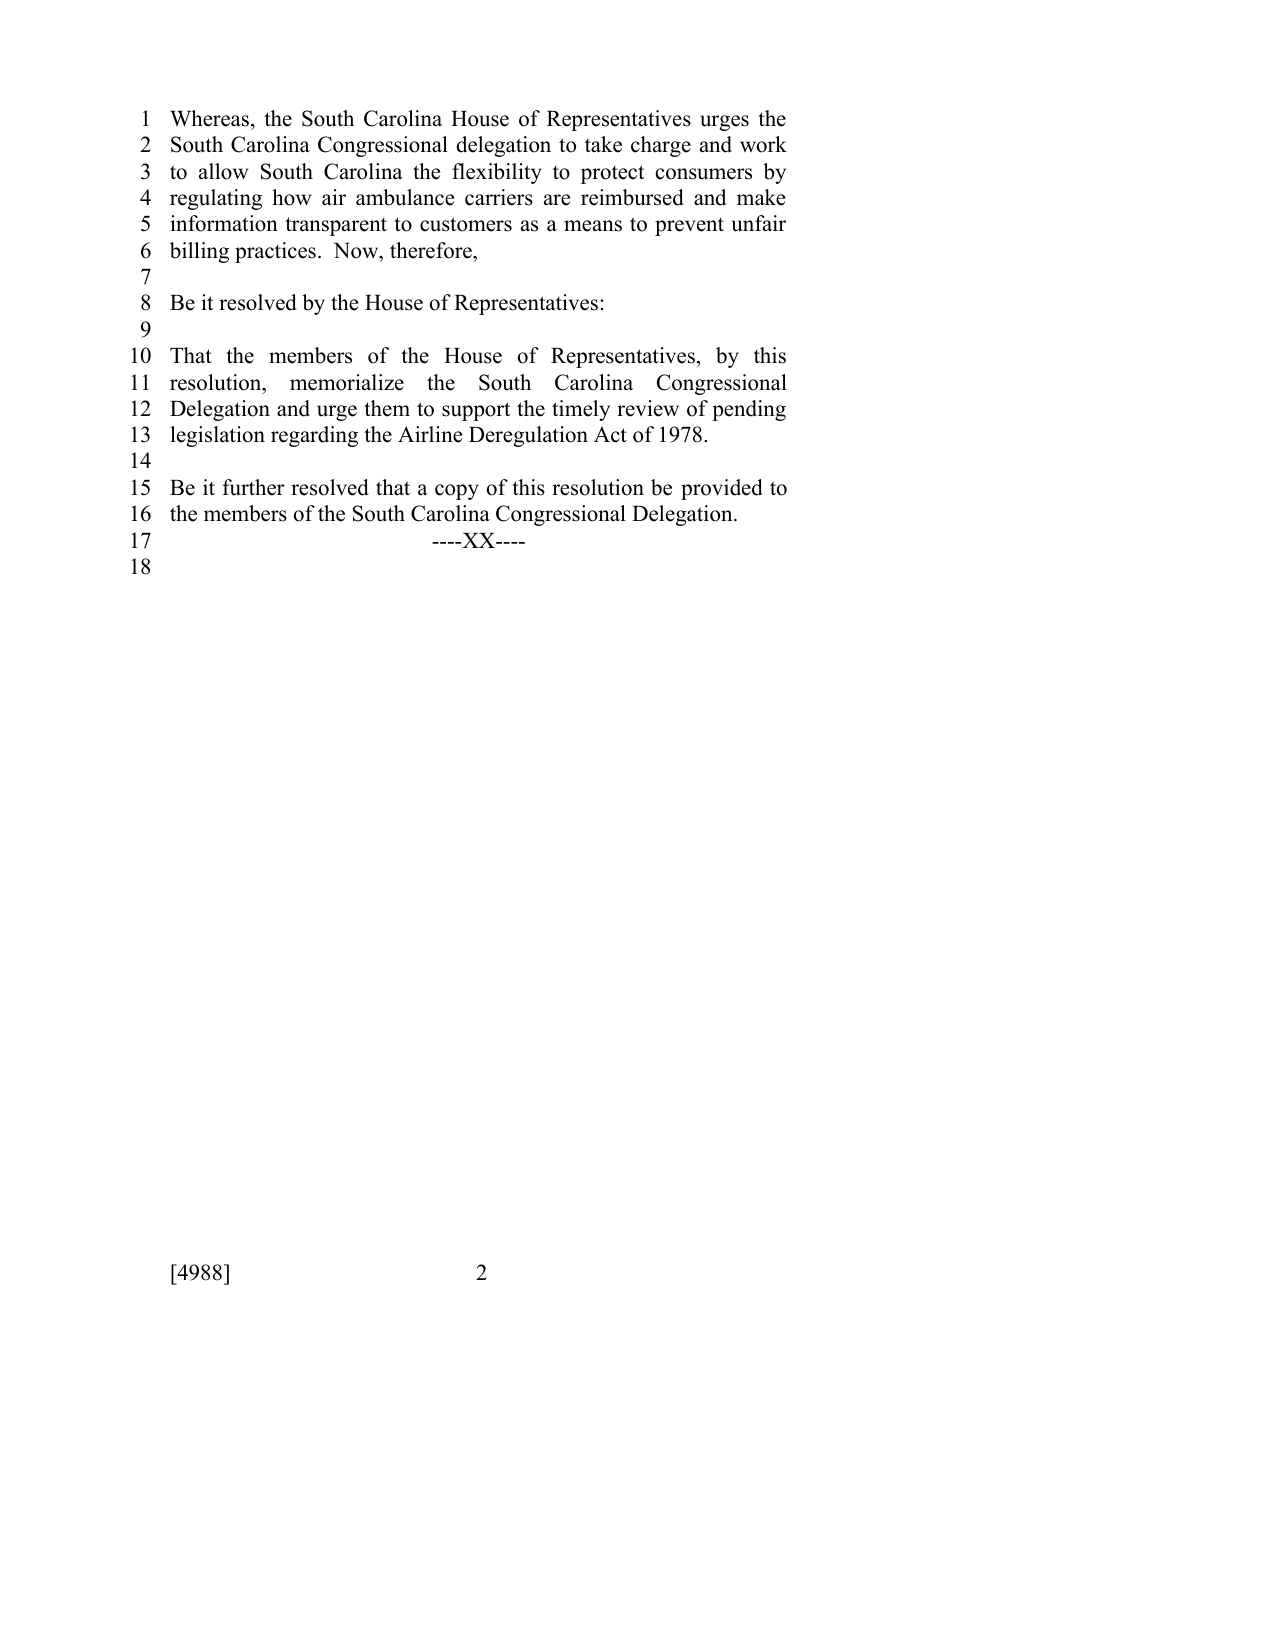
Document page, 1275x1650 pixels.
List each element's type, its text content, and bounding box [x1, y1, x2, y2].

text Be it resolved by the House of Representatives: [169, 289, 787, 316]
text That the members of the House of Representatives, by this resolution, memorialize the South Carolina Congressional Delegation and urge them to support the timely review of pending legislation regarding the Airline Deregulation Act of 1978. [169, 342, 787, 448]
text Be it further resolved that a copy of this resolution be provided to the members of the South Carolina Congressional Delegation. [169, 474, 787, 527]
text Whereas, the South Carolina House of Representatives urges the South Carolina Congressional delegation to take charge and work to allow South Carolina the flexibility to protect consumers by regulating how air ambulance carriers are reimbursed and make information transparent to customers as a means to prevent unfair billing practices. Now, therefore, [169, 105, 787, 263]
text ----XX---- [169, 527, 787, 553]
